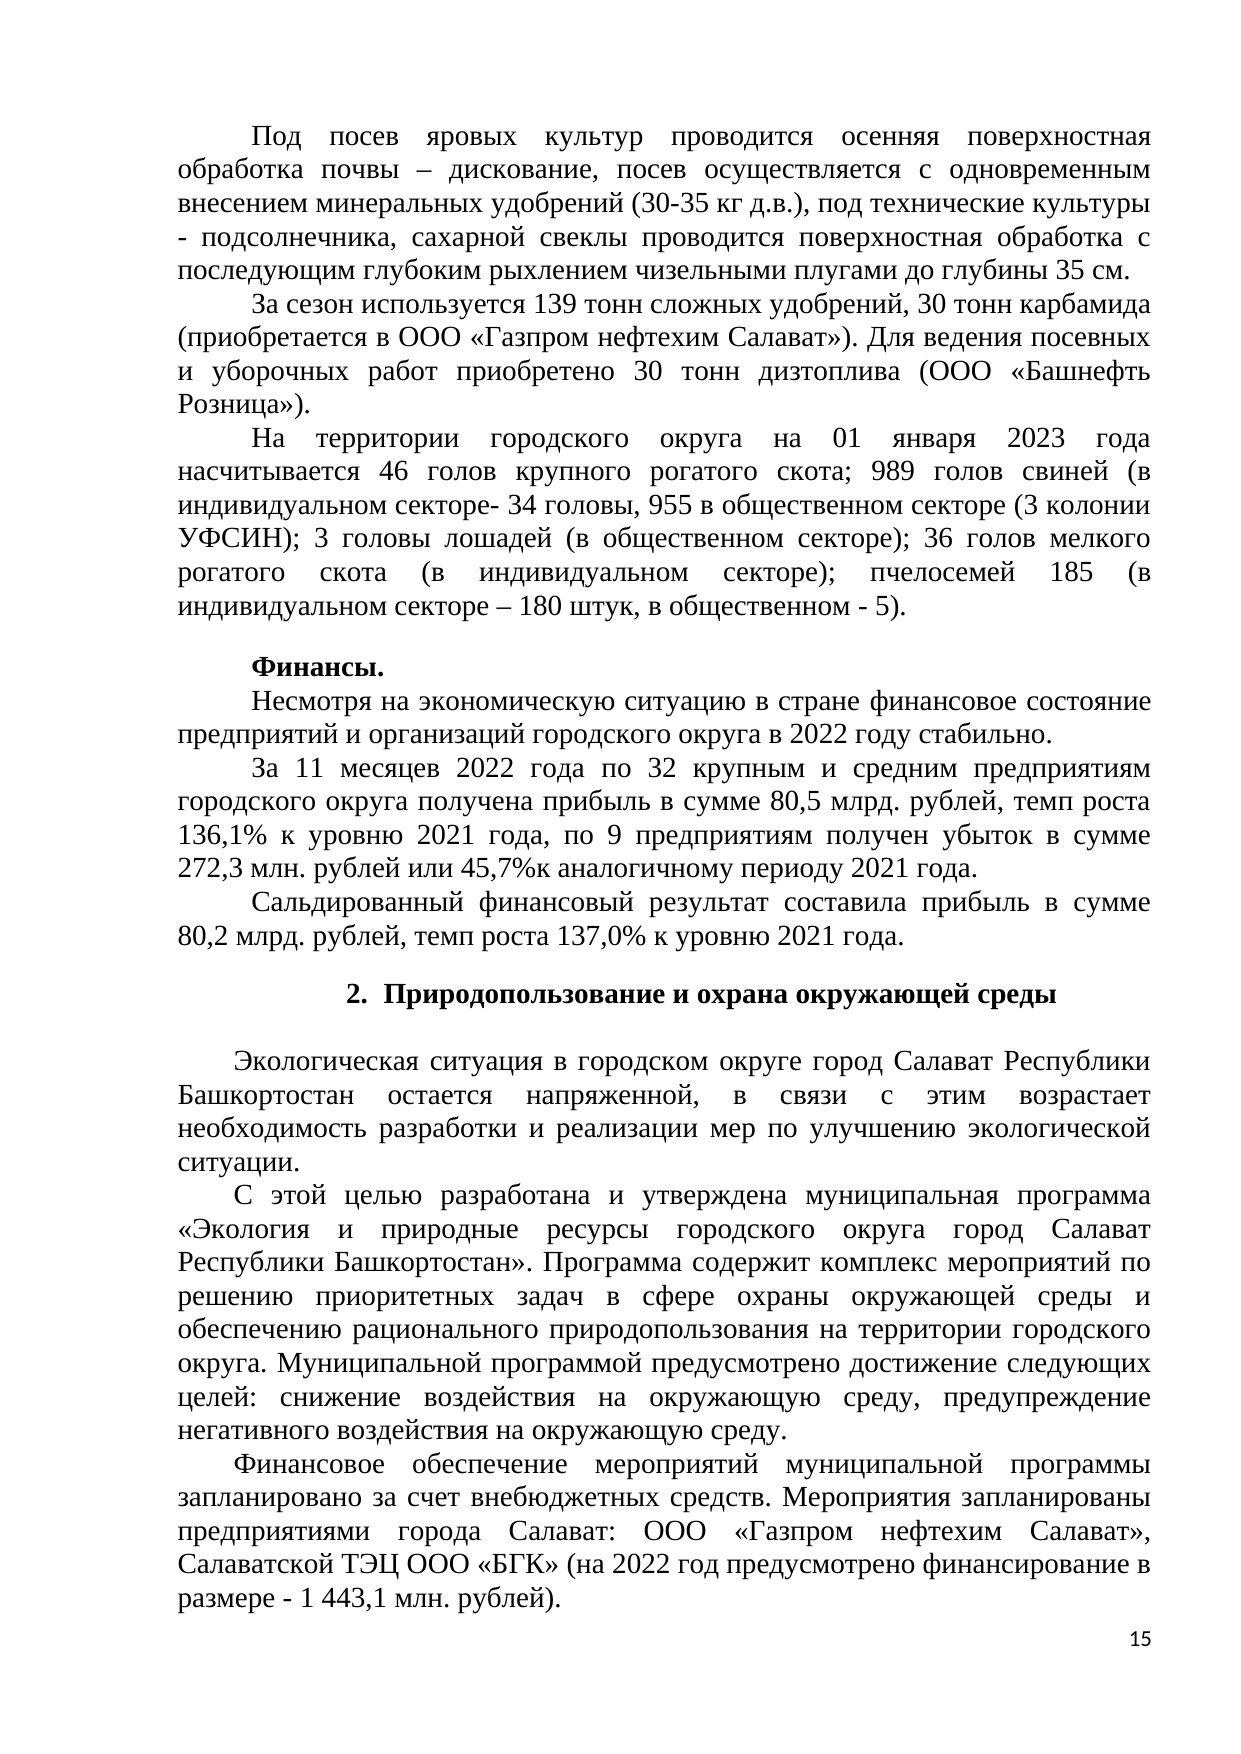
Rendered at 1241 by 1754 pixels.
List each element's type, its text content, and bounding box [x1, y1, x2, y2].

text На территории городского округа на 01 января 2023 года насчитывается 46 голов крупного рогатого скота; 989 голов свиней (в индивидуальном секторе- 34 головы, 955 в общественном секторе (3 колонии УФСИН); 3 головы лошадей (в общественном секторе); 36 голов мелкого рогатого скота (в индивидуальном секторе); пчелосемей 185 (в индивидуальном секторе – 180 штук, в общественном - 5). [177, 420, 1152, 621]
text Финансовое обеспечение мероприятий муниципальной программы запланировано за счет внебюджетных средств. Мероприятия запланированы предприятиями города Салават: ООО «Газпром нефтехим Салават», Салаватской ТЭЦ ООО «БГК» (на 2022 год предусмотрено финансирование в размере - 1 443,1 млн. рублей). [177, 1446, 1152, 1613]
text Финансы. [177, 649, 1152, 683]
text С этой целью разработана и утверждена муниципальная программа «Экология и природные ресурсы городского округа город Салават Республики Башкортостан». Программа содержит комплекс мероприятий по решению приоритетных задач в сфере охраны окружающей среды и обеспечению рационального природопользования на территории городского округа. Муниципальной программой предусмотрено достижение следующих целей: снижение воздействия на окружающую среду, предупреждение негативного воздействия на окружающую среду. [177, 1177, 1152, 1446]
text Сальдированный финансовый результат составила прибыль в сумме 80,2 млрд. рублей, темп роста 137,0% к уровню 2021 года. [177, 884, 1152, 951]
list Природопользование и охрана окружающей среды [251, 976, 1152, 1010]
text Экологическая ситуация в городском округе город Салават Республики Башкортостан остается напряженной, в связи с этим возрастает необходимость разработки и реализации мер по улучшению экологической ситуации. [177, 1043, 1152, 1177]
text За сезон используется 139 тонн сложных удобрений, 30 тонн карбамида (приобретается в ООО «Газпром нефтехим Салават»). Для ведения посевных и уборочных работ приобретено 30 тонн дизтоплива (ООО «Башнефть Розница»). [177, 286, 1152, 420]
text За 11 месяцев 2022 года по 32 крупным и средним предприятиям городского округа получена прибыль в сумме 80,5 млрд. рублей, темп роста 136,1% к уровню 2021 года, по 9 предприятиям получен убыток в сумме 272,3 млн. рублей или 45,7%к аналогичному периоду 2021 года. [177, 750, 1152, 884]
text Несмотря на экономическую ситуацию в стране финансовое состояние предприятий и организаций городского округа в 2022 году стабильно. [177, 683, 1152, 750]
text Под посев яровых культур проводится осенняя поверхностная обработка почвы – дискование, посев осуществляется с одновременным внесением минеральных удобрений (30-35 кг д.в.), под технические культуры - подсолнечника, сахарной свеклы проводится поверхностная обработка с последующим глубоким рыхлением чизельными плугами до глубины 35 см. [177, 118, 1152, 286]
